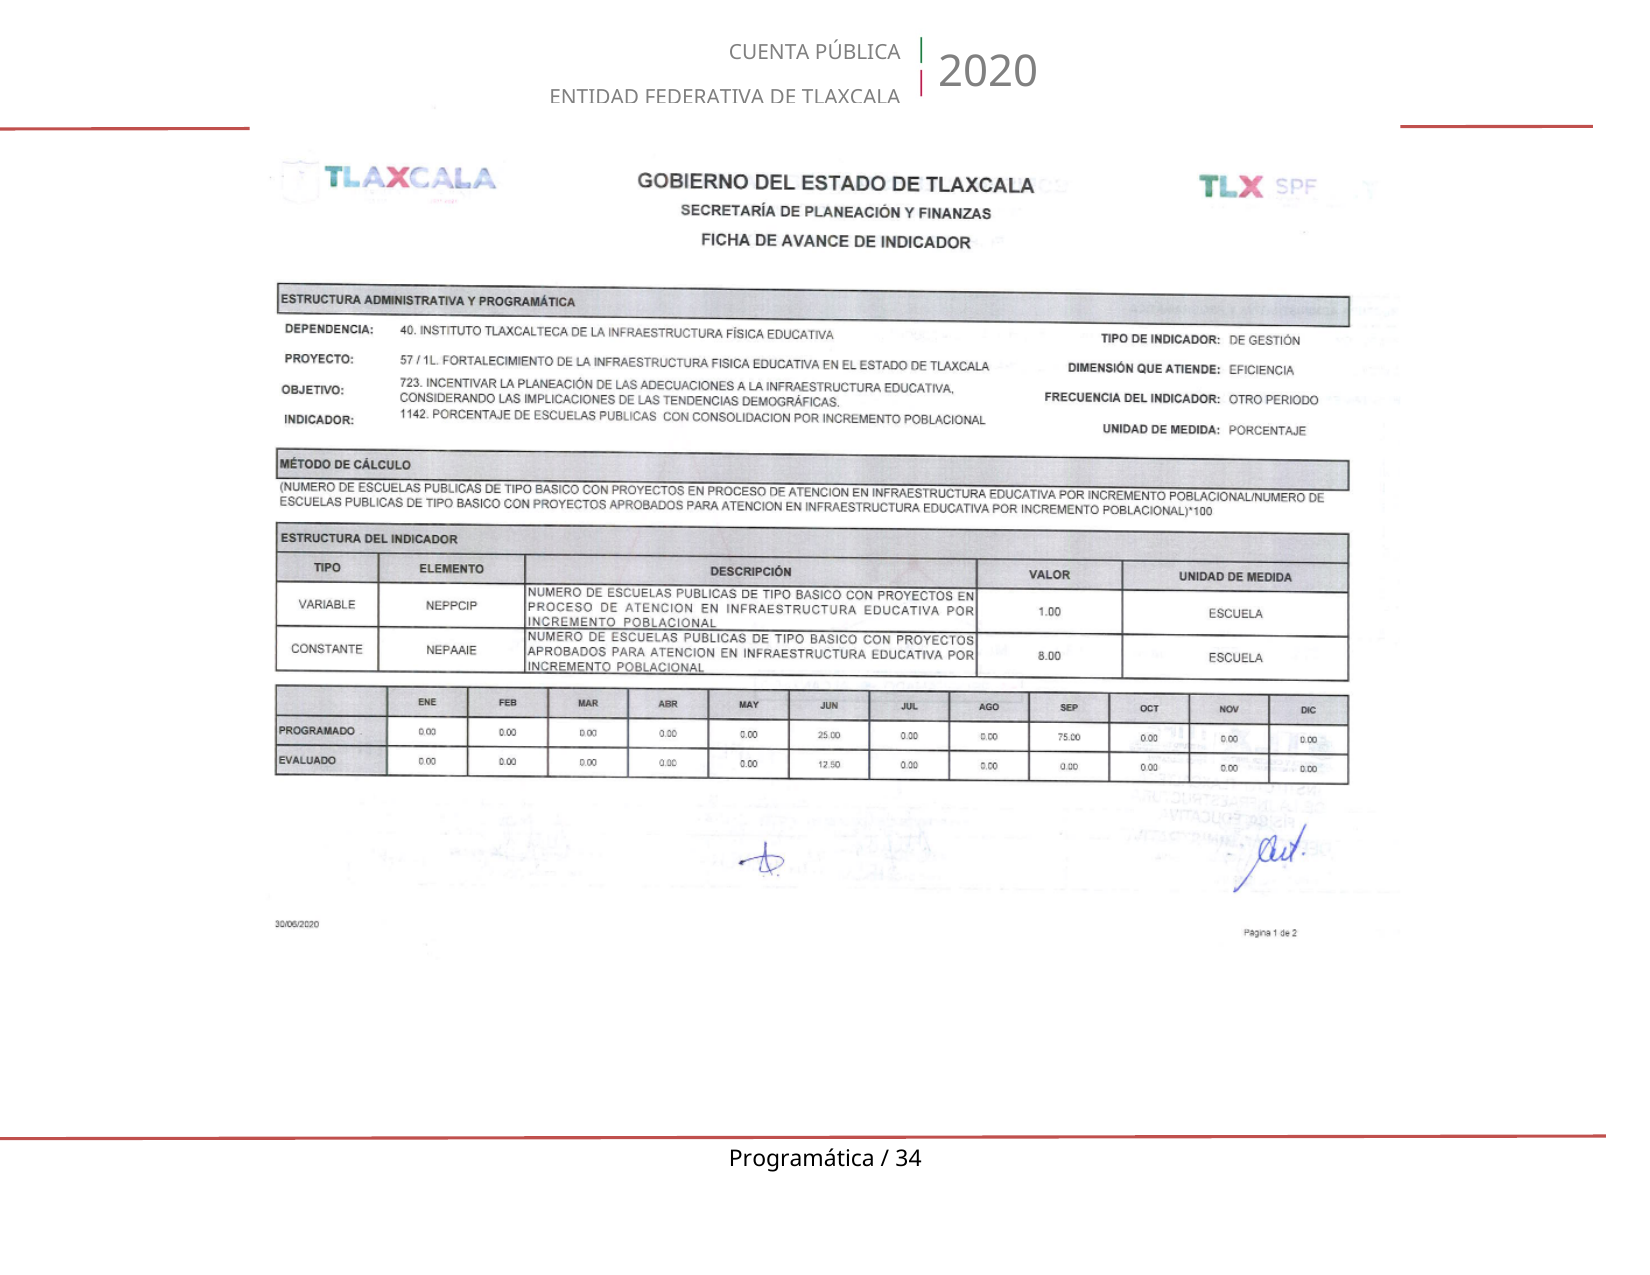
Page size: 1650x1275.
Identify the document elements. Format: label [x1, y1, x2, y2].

picture [249, 101, 1401, 961]
picture [915, 28, 932, 99]
